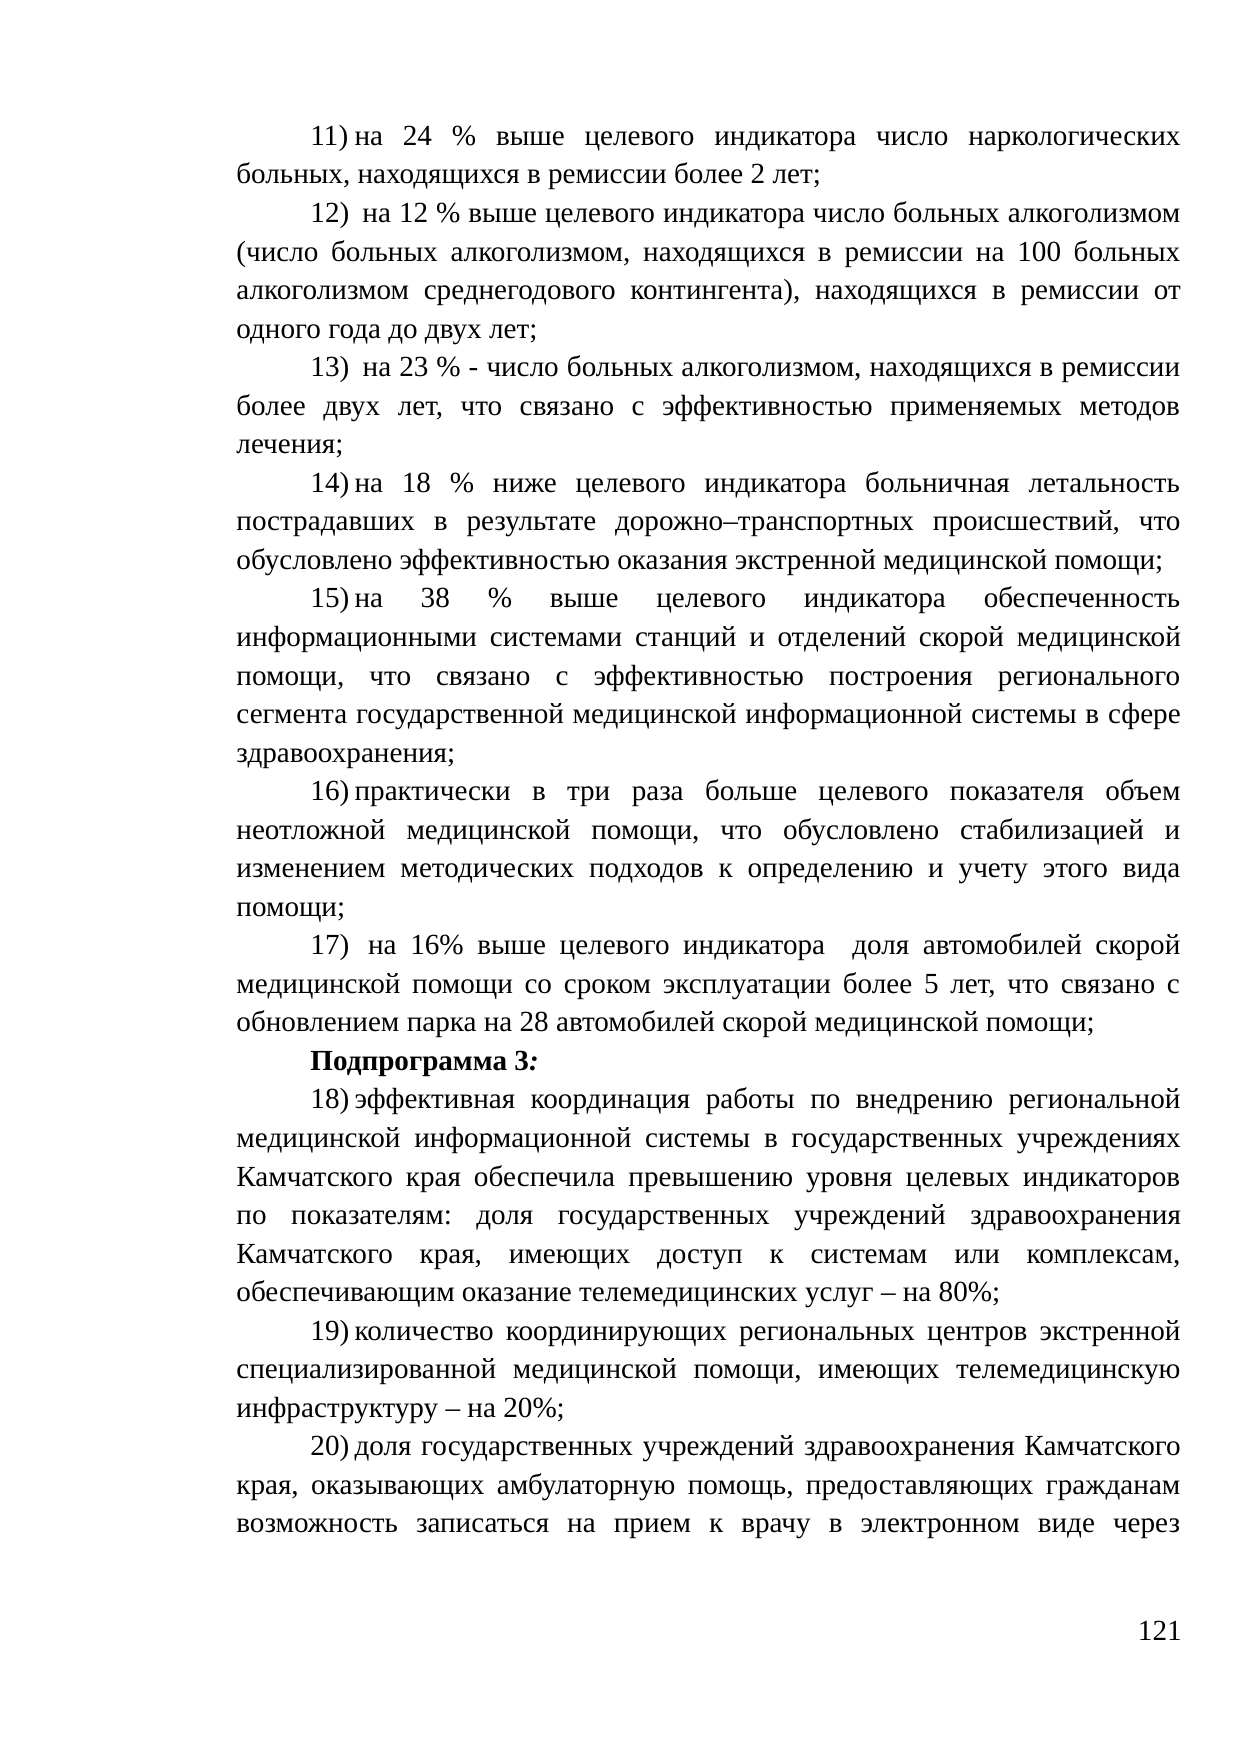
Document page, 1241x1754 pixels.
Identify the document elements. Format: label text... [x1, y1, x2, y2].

list на 12 % выше целевого индикатора число больных алкоголизмом (число больных алкоголизмом, находящихся в ремиссии на 100 больных алкоголизмом среднегодового контингента), находящихся в ремиссии от одного года до двух лет; [236, 195, 1181, 344]
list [236, 1428, 1181, 1539]
list на 16% выше целевого индикатора доля автомобилей скорой медицинской помощи со сроком эксплуатации более 5 лет, что связано с обновлением парка на 28 автомобилей скорой медицинской помощи; [236, 927, 1181, 1038]
list на 23 % - число больных алкоголизмом, находящихся в ремиссии более двух лет, что связано с эффективностью применяемых методов лечения; [236, 349, 1181, 460]
list эффективная координация работы по внедрению региональной медицинской информационной системы в государственных учреждениях Камчатского края обеспечила превышению уровня целевых индикаторов по показателям: доля государственных учреждений здравоохранения Камчатского края, имеющих доступ к системам или комплексам, обеспечивающим оказание телемедицинских услуг – на 80%; [236, 1082, 1181, 1308]
list количество координирующих региональных центров экстренной специализированной медицинской помощи, имеющих телемедицинскую инфраструктуру – на 20%; [236, 1313, 1181, 1423]
text Подпрограмма 3: [236, 1043, 1181, 1077]
list на 18 % ниже целевого индикатора больничная летальность пострадавших в результате дорожно–транспортных происшествий, что обусловлено эффективностью оказания экстренной медицинской помощи; [236, 465, 1181, 576]
list на 38 % выше целевого индикатора обеспеченность информационными системами станций и отделений скорой медицинской помощи, что связано с эффективностью построения регионального сегмента государственной медицинской информационной системы в сфере здравоохранения; [236, 581, 1181, 768]
list практически в три раза больше целевого показателя объем неотложной медицинской помощи, что обусловлено стабилизацией и изменением методических подходов к определению и учету этого вида помощи; [236, 773, 1181, 922]
list на 24 % выше целевого индикатора число наркологических больных, находящихся в ремиссии более 2 лет; [236, 118, 1181, 190]
